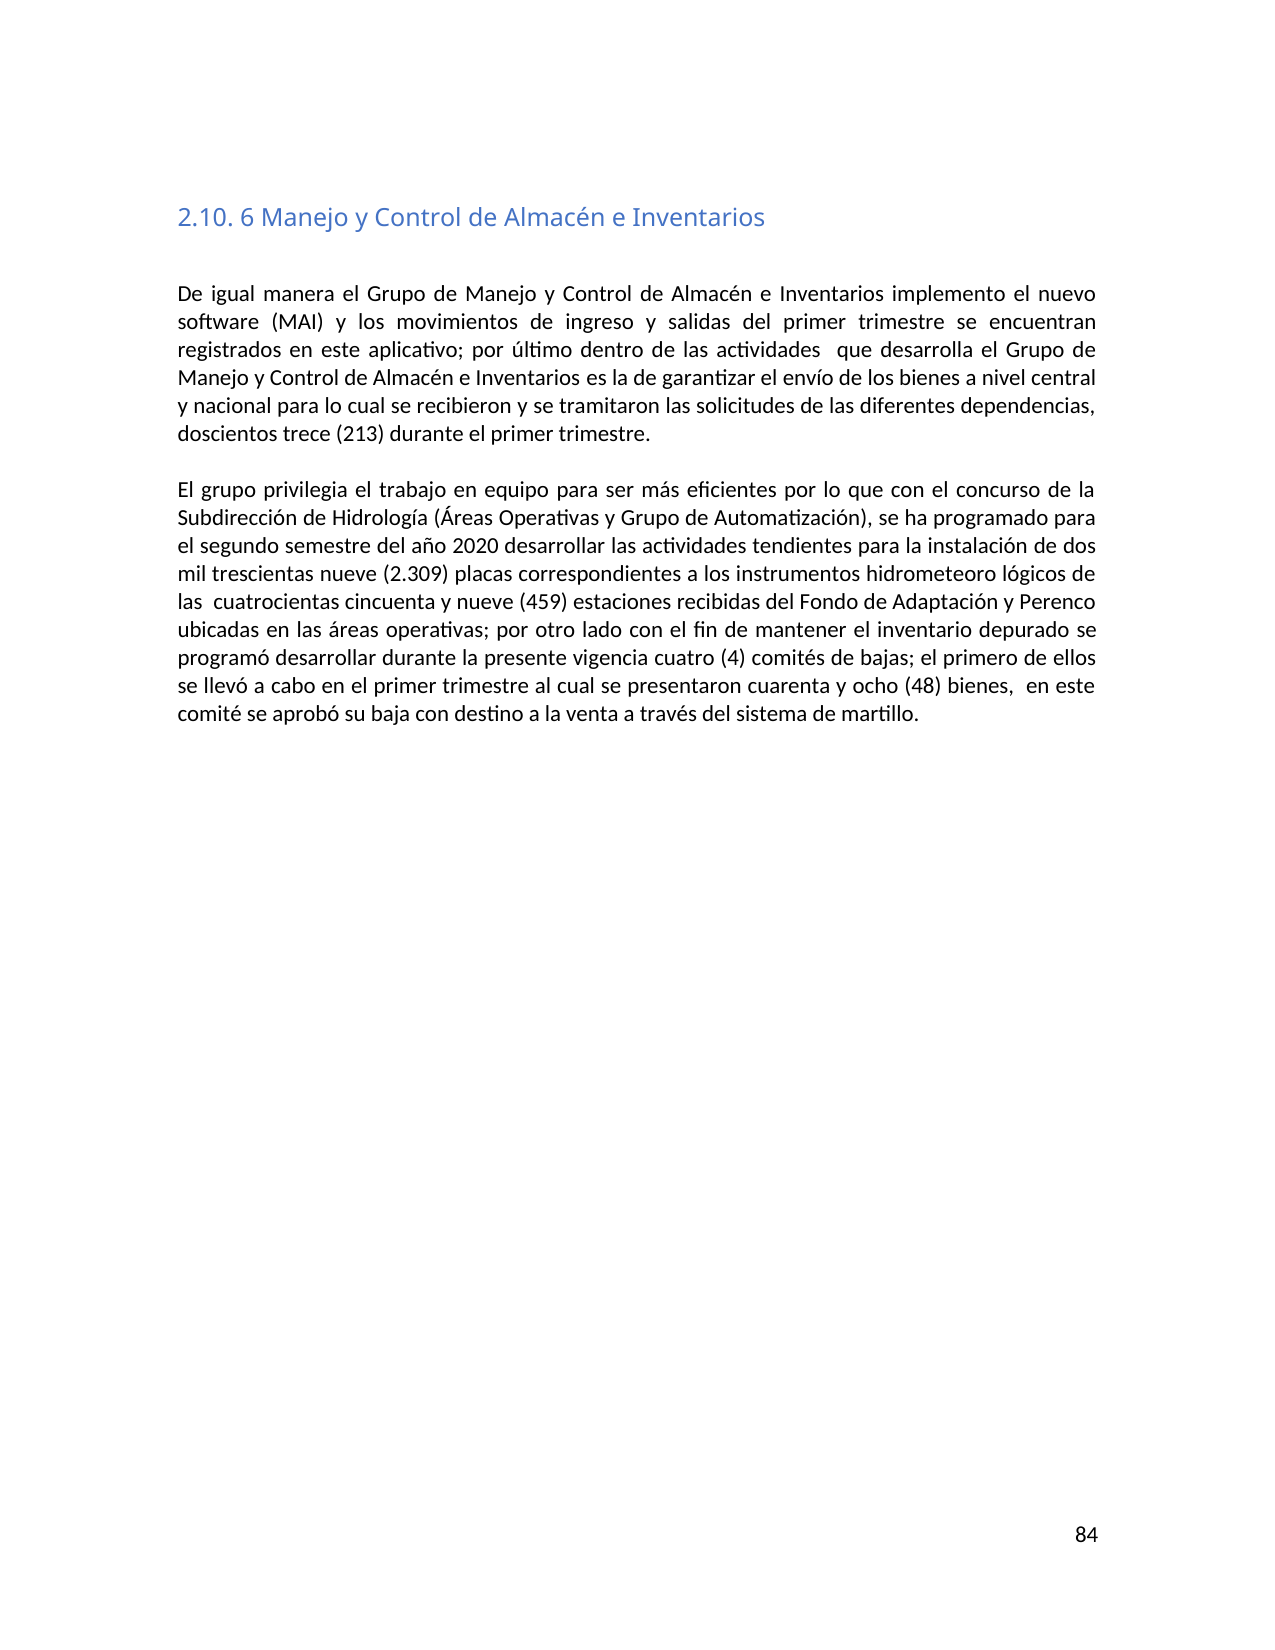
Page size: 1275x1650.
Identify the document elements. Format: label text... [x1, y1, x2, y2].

text De igual manera el Grupo de Manejo y Control de Almacén e Inventarios implemento el nuevo software (MAI) y los movimientos de ingreso y salidas del primer trimestre se encuentran registrados en este aplicativo; por último dentro de las actividades que desarrolla el Grupo de Manejo y Control de Almacén e Inventarios es la de garantizar el envío de los bienes a nivel central y nacional para lo cual se recibieron y se tramitaron las solicitudes de las diferentes dependencias, doscientos trece (213) durante el primer trimestre. [177, 279, 1098, 447]
text El grupo privilegia el trabajo en equipo para ser más eficientes por lo que con el concurso de la Subdirección de Hidrología (Áreas Operativas y Grupo de Automatización), se ha programado para el segundo semestre del año 2020 desarrollar las actividades tendientes para la instalación de dos mil trescientas nueve (2.309) placas correspondientes a los instrumentos hidrometeoro lógicos de las cuatrocientas cincuenta y nueve (459) estaciones recibidas del Fondo de Adaptación y Perenco ubicadas en las áreas operativas; por otro lado con el fin de mantener el inventario depurado se programó desarrollar durante la presente vigencia cuatro (4) comités de bajas; el primero de ellos se llevó a cabo en el primer trimestre al cual se presentaron cuarenta y ocho (48) bienes, en este comité se aprobó su baja con destino a la venta a través del sistema de martillo. [177, 475, 1098, 727]
subtitle 2.10. 6 Manejo y Control de Almacén e Inventarios [177, 200, 1098, 234]
